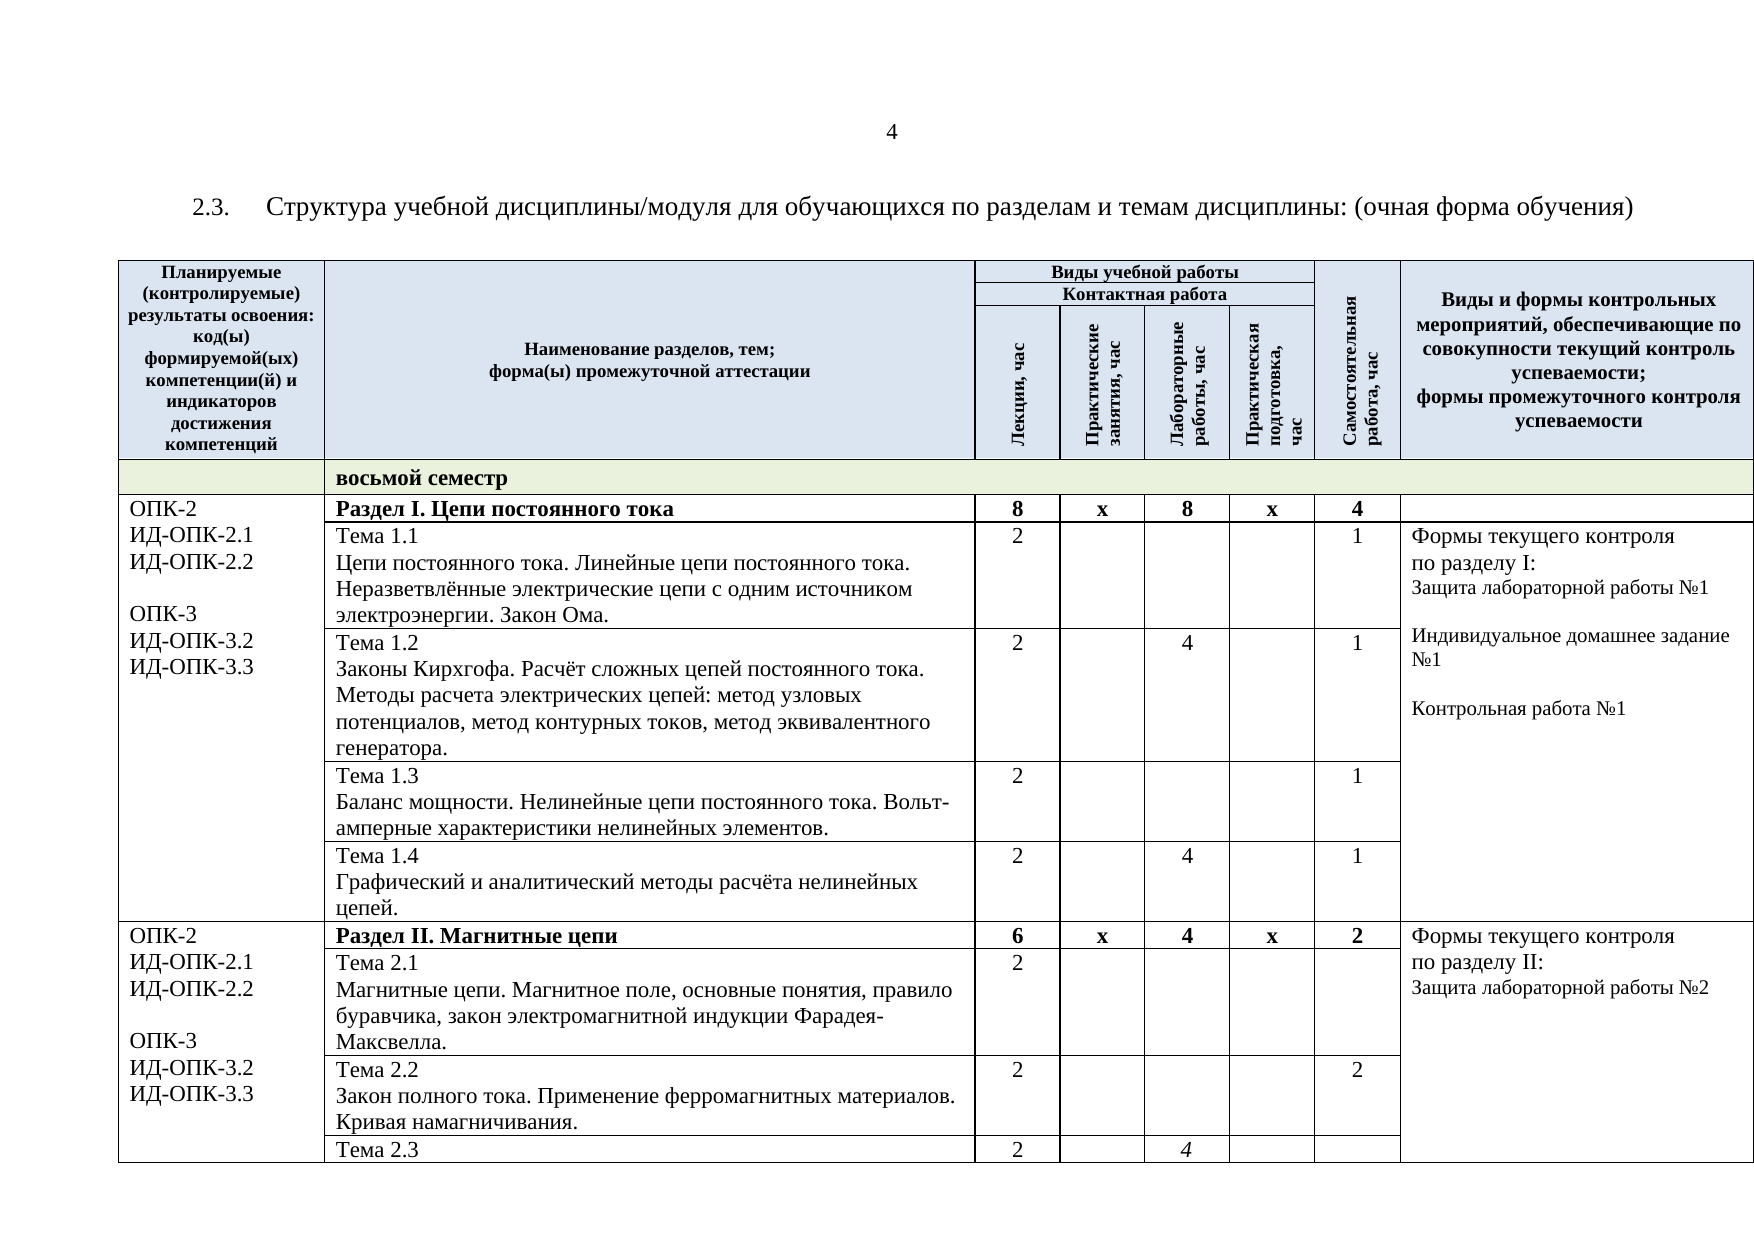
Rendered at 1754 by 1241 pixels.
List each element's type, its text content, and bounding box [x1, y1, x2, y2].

table_cell Раздел II. Магнитные цепи [325, 922, 974, 948]
table_cell 2 [976, 1056, 1059, 1135]
table_cell 2 [976, 842, 1059, 921]
table_cell [1230, 523, 1314, 628]
table_cell х [1061, 495, 1144, 521]
table_cell [1145, 1056, 1229, 1135]
table_cell 4 [1145, 922, 1229, 948]
table_cell ОПК-2 ИД-ОПК-2.1 ИД-ОПК-2.2 ОПК-3 ИД-ОПК-3.2 ИД-ОПК-3.3 [119, 922, 324, 1162]
table_cell 2 [1315, 922, 1400, 948]
table_cell Практические занятия, час [1061, 306, 1144, 458]
table_cell [1061, 949, 1144, 1055]
table_cell 4 [1145, 629, 1229, 761]
table_cell Лекции, час [976, 306, 1059, 458]
table_cell Практическая подготовка, час [1230, 306, 1314, 458]
table_header Виды и формы контрольных мероприятий, обеспечивающие по совокупности текущий контроль успеваемости; формы промежуточного контроля успеваемости [1401, 261, 1753, 458]
table_header Планируемые (контролируемые) результаты освоения: код(ы) формируемой(ых) компетенции(й) и индикаторов достижения компетенций [119, 261, 324, 458]
table_cell [1401, 495, 1753, 521]
table_cell 8 [1145, 495, 1229, 521]
table_cell Раздел I. Цепи постоянного тока [325, 495, 974, 521]
table_cell 1 [1315, 629, 1400, 761]
table_cell Тема 1.2 Законы Кирхгофа. Расчёт сложных цепей постоянного тока. Методы расчета электрических цепей: метод узловых потенциалов, метод контурных токов, метод эквивалентного генератора. [325, 629, 974, 761]
table_cell [1061, 1056, 1144, 1135]
table_cell [1230, 949, 1314, 1055]
table_cell 2 [976, 629, 1059, 761]
table_cell 2 [976, 1136, 1059, 1162]
table_cell Тема 2.2 Закон полного тока. Применение ферромагнитных материалов. Кривая намагничивания. [325, 1056, 974, 1135]
subtitle Структура учебной дисциплины/модуля для обучающихся по разделам и темам дисциплины: (очная форма обучения) [192, 190, 1665, 221]
table_cell [1230, 1056, 1314, 1135]
table_cell [1230, 762, 1314, 841]
table_cell [1061, 842, 1144, 921]
table_cell 2 [976, 523, 1059, 628]
table_cell [119, 460, 324, 494]
table_cell 1 [1315, 762, 1400, 841]
table_header Виды учебной работы [976, 261, 1314, 282]
table_cell 2 [976, 762, 1059, 841]
table_cell [1315, 1136, 1400, 1162]
table_cell х [1061, 922, 1144, 948]
table_cell х [1230, 495, 1314, 521]
table_cell Тема 2.3 Однородные и неоднородные магнитные цепи. [325, 1136, 974, 1162]
table_cell 8 [976, 495, 1059, 521]
table_cell [1061, 1136, 1144, 1162]
table_cell 1 [1315, 842, 1400, 921]
table_cell 6 [976, 922, 1059, 948]
table_cell Тема 1.3 Баланс мощности. Нелинейные цепи постоянного тока. Вольт-амперные характеристики нелинейных элементов. [325, 762, 974, 841]
table_cell [1061, 762, 1144, 841]
table_cell Тема 1.1 Цепи постоянного тока. Линейные цепи постоянного тока. Неразветвлённые электрические цепи с одним источником электроэнергии. Закон Ома. [325, 523, 974, 628]
table_cell [1061, 523, 1144, 628]
table_cell [1145, 762, 1229, 841]
table_cell Тема 1.4 Графический и аналитический методы расчёта нелинейных цепей. [325, 842, 974, 921]
table_cell [1145, 523, 1229, 628]
table_cell Контактная работа [976, 283, 1314, 305]
table_cell Формы текущего контроля по разделу I: Защита лабораторной работы №1 Индивидуальное домашнее задание №1 Контрольная работа №1 [1401, 523, 1753, 921]
table_cell 4 [1145, 1136, 1229, 1162]
table_cell ОПК-2 ИД-ОПК-2.1 ИД-ОПК-2.2 ОПК-3 ИД-ОПК-3.2 ИД-ОПК-3.3 [119, 495, 324, 921]
table_cell Тема 2.1 Магнитные цепи. Магнитное поле, основные понятия, правило буравчика, закон электромагнитной индукции Фарадея- Максвелла. [325, 949, 974, 1055]
table_cell Лабораторные работы, час [1145, 306, 1229, 458]
table_cell х [1230, 922, 1314, 948]
table_cell 2 [976, 949, 1059, 1055]
table_cell [1230, 629, 1314, 761]
table_cell 2 [1315, 1056, 1400, 1135]
table_cell Формы текущего контроля по разделу II: Защита лабораторной работы №2 [1401, 922, 1753, 1162]
table_cell [1145, 949, 1229, 1055]
table_cell восьмой семестр [325, 460, 1753, 494]
table_cell [1230, 1136, 1314, 1162]
table_cell [1061, 629, 1144, 761]
table_cell 1 [1315, 523, 1400, 628]
table_cell [1230, 842, 1314, 921]
table_header Самостоятельная работа, час [1315, 261, 1400, 458]
table_cell [1315, 949, 1400, 1055]
table_cell 4 [1315, 495, 1400, 521]
table_cell 4 [1145, 842, 1229, 921]
table_header Наименование разделов, тем; форма(ы) промежуточной аттестации [325, 261, 974, 458]
